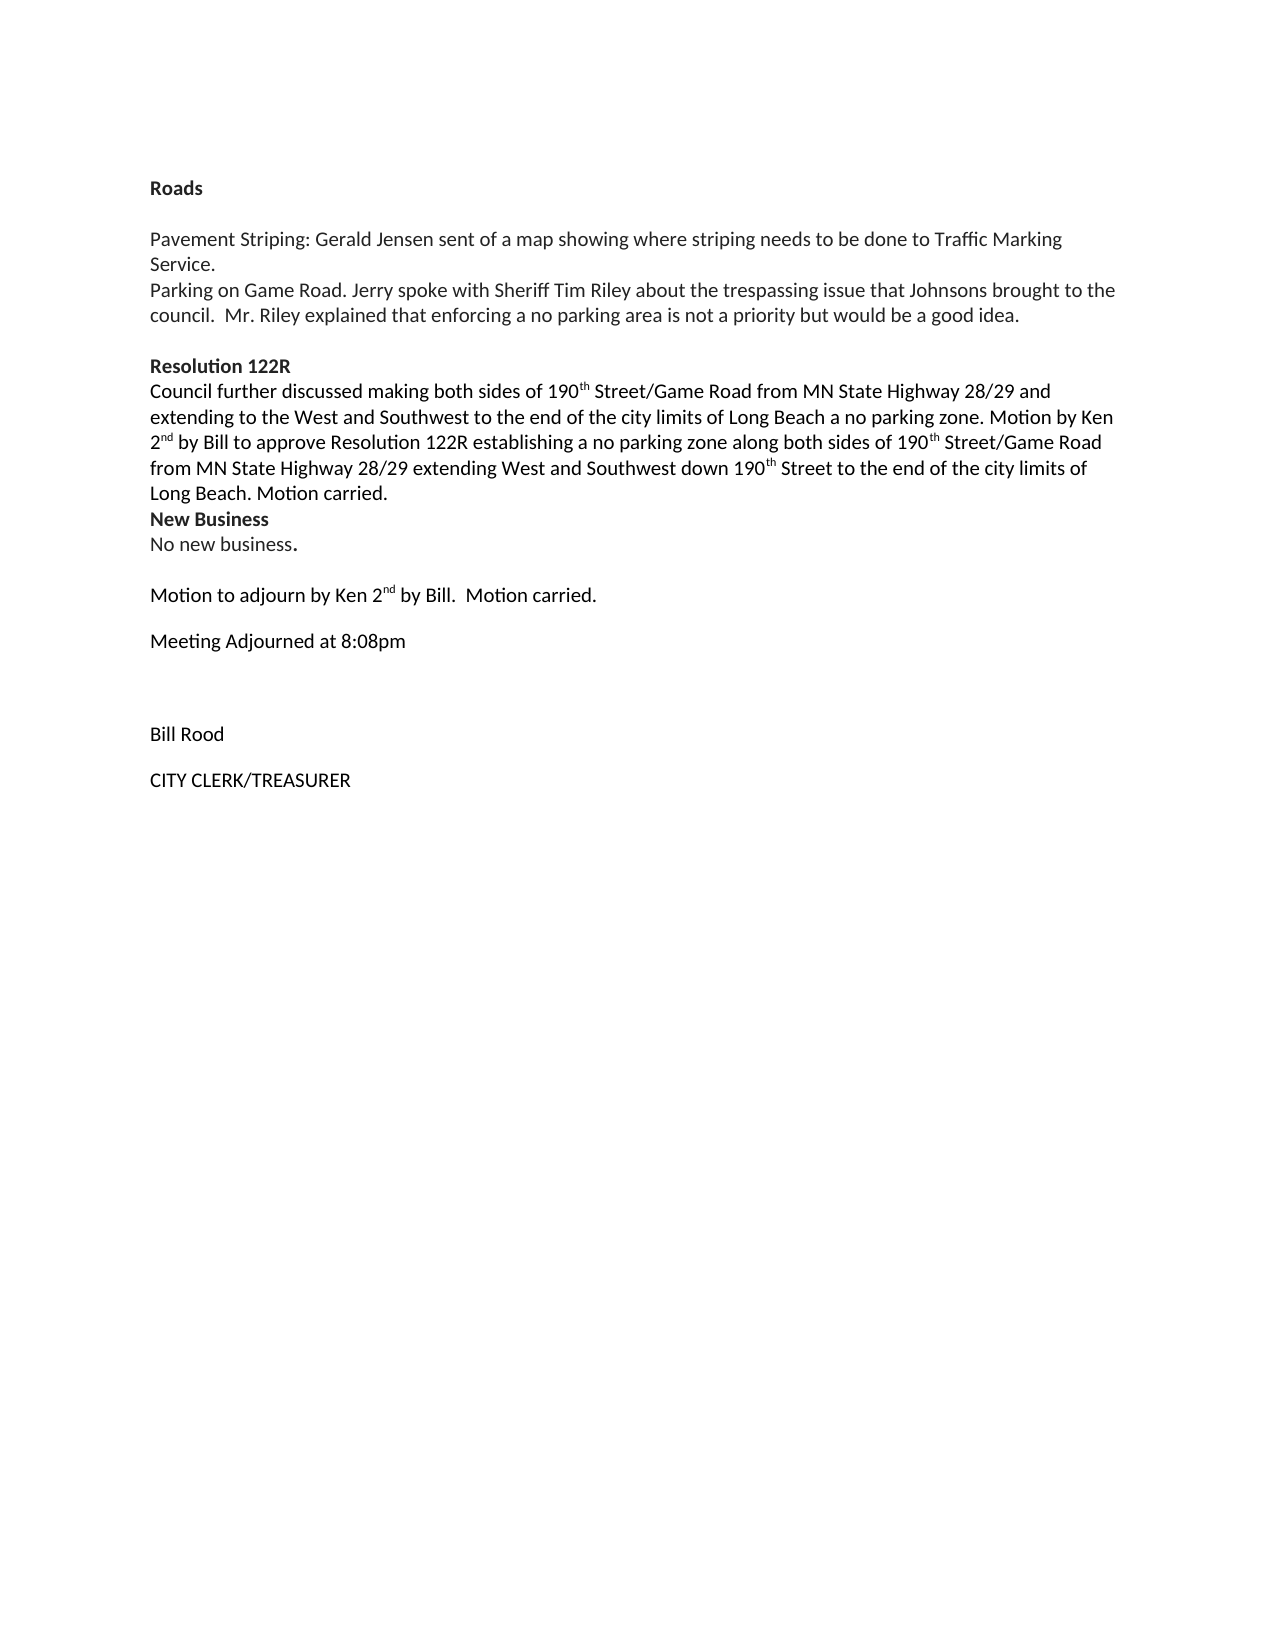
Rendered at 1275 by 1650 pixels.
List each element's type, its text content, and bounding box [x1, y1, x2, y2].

text Council further discussed making both sides of 190th Street/Game Road from MN State Highway 28/29 and extending to the West and Southwest to the end of the city limits of Long Beach a no parking zone. Motion by Ken 2nd by Bill to approve Resolution 122R establishing a no parking zone along both sides of 190th Street/Game Road from MN State Highway 28/29 extending West and Southwest down 190th Street to the end of the city limits of Long Beach. Motion carried. [150, 379, 1125, 506]
text Roads [150, 175, 1125, 201]
text Meeting Adjourned at 8:08pm [150, 628, 1125, 654]
text Bill Rood [150, 721, 1125, 746]
text No new business. [150, 531, 1125, 557]
text CITY CLERK/TREASURER [150, 767, 1125, 792]
text Pavement Striping: Gerald Jensen sent of a map showing where striping needs to be done to Traffic Marking Service. [150, 226, 1125, 277]
text Resolution 122R [150, 353, 1125, 379]
text Parking on Game Road. Jerry spoke with Sheriff Tim Riley about the trespassing issue that Johnsons brought to the council. Mr. Riley explained that enforcing a no parking area is not a priority but would be a good idea. [150, 277, 1125, 328]
text Motion to adjourn by Ken 2nd by Bill. Motion carried. [150, 582, 1125, 607]
text New Business [150, 506, 1125, 531]
